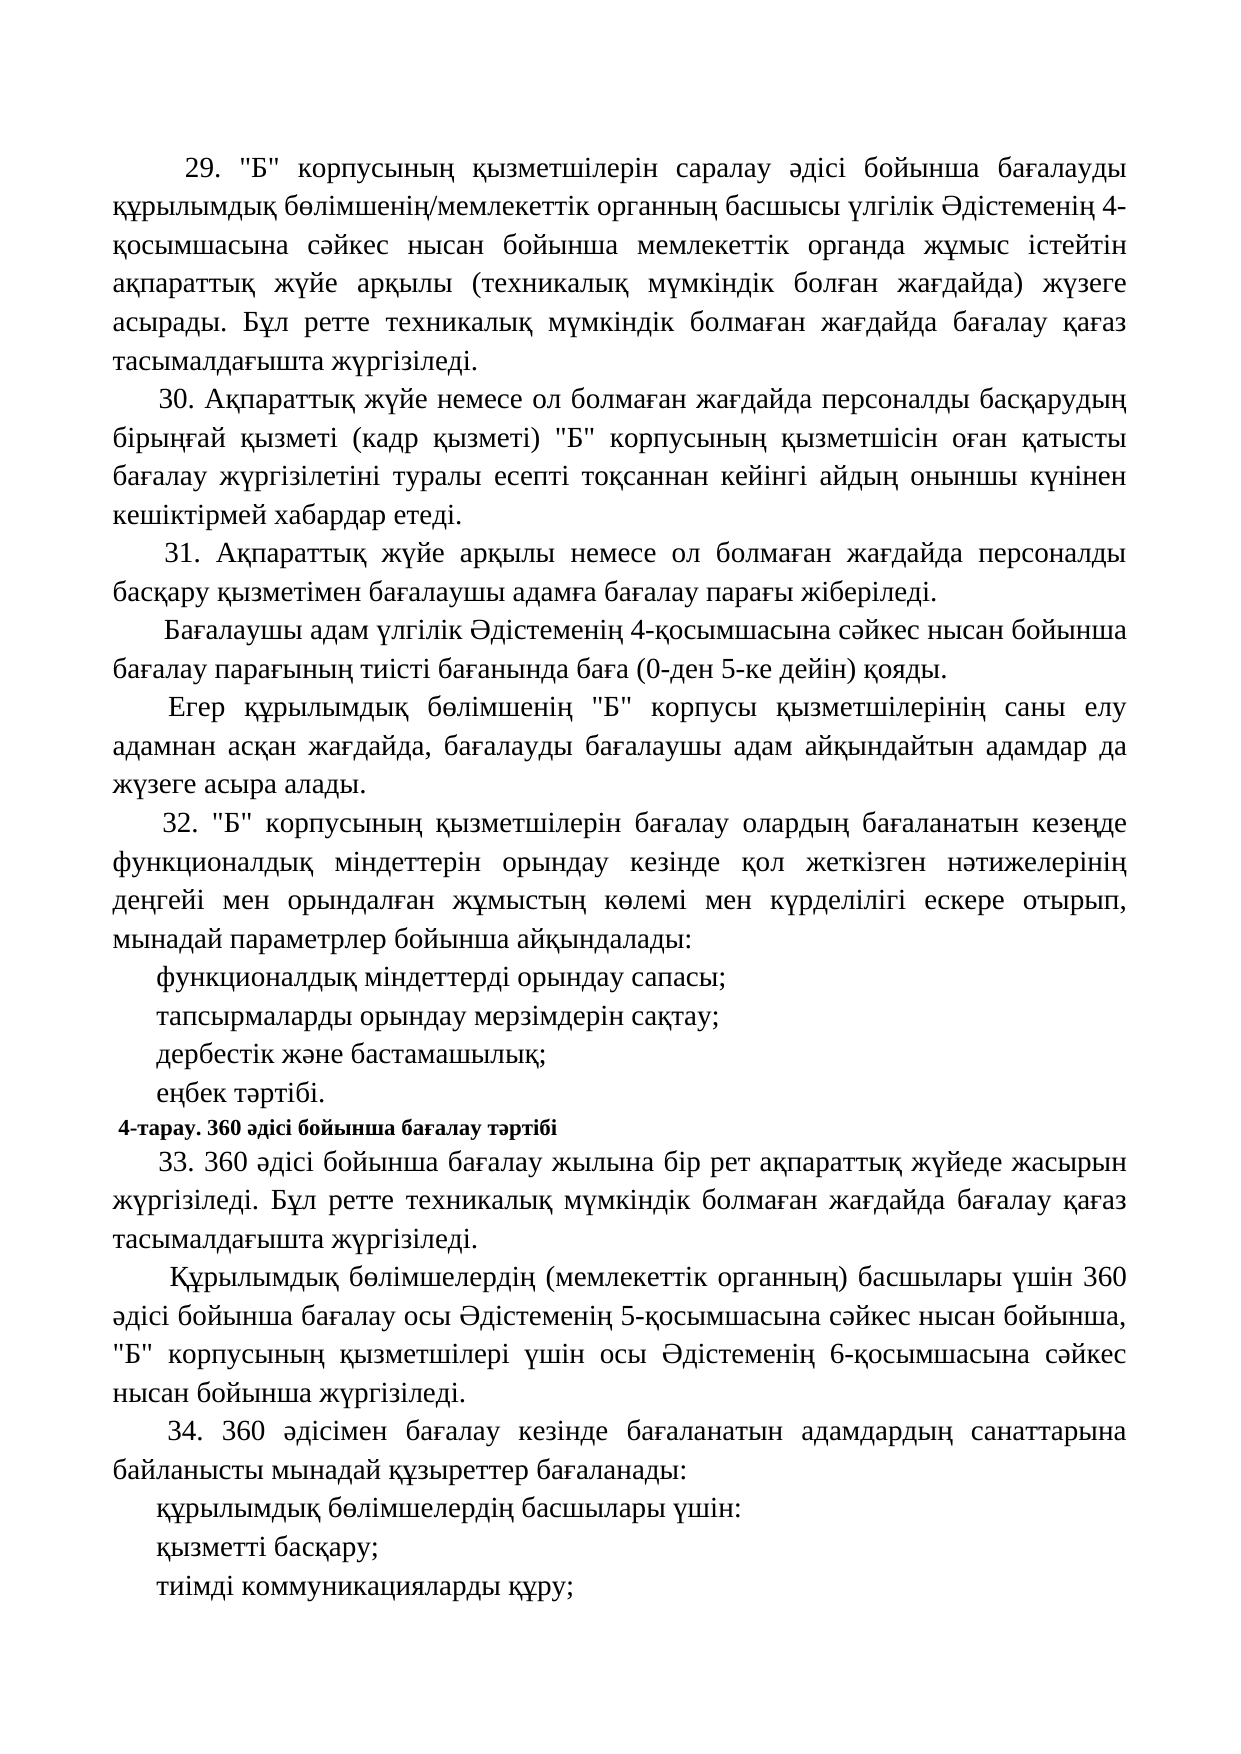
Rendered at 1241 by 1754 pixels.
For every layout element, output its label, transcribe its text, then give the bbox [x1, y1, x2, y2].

text 4-тарау. 360 әдісі бойынша бағалау тәртібі [112, 1113, 1128, 1140]
text қызметті басқару; [112, 1529, 1128, 1563]
text Құрылымдық бөлімшелердің (мемлекеттік органның) басшылары үшін 360 әдісі бойынша бағалау осы Әдістеменің 5-қосымшасына сәйкес нысан бойынша, "Б" корпусының қызметшілері үшін осы Әдістеменің 6-қосымшасына сәйкес нысан бойынша жүргізіледі. [112, 1259, 1128, 1408]
text 34. 360 әдісімен бағалау кезінде бағаланатын адамдардың санаттарына байланысты мынадай құзыреттер бағаланады: [112, 1413, 1128, 1486]
text еңбек тәртібі. [112, 1075, 1128, 1108]
text тиімді коммуникацияларды құру; [112, 1568, 1128, 1601]
text 31. Ақпараттық жүйе арқылы немесе ол болмаған жағдайда персоналды басқару қызметімен бағалаушы адамға бағалау парағы жіберіледі. [112, 535, 1128, 607]
text тапсырмаларды орындау мерзімдерін сақтау; [112, 998, 1128, 1031]
text 30. Ақпараттық жүйе немесе ол болмаған жағдайда персоналды басқарудың бірыңғай қызметі (кадр қызметі) "Б" корпусының қызметшісін оған қатысты бағалау жүргізілетіні туралы есепті тоқсаннан кейінгі айдың оныншы күнінен кешіктірмей хабардар етеді. [112, 381, 1128, 530]
text функционалдық міндеттерді орындау сапасы; [112, 959, 1128, 993]
text Егер құрылымдық бөлімшенің "Б" корпусы қызметшілерінің саны елу адамнан асқан жағдайда, бағалауды бағалаушы адам айқындайтын адамдар да жүзеге асыра алады. [112, 689, 1128, 800]
text Бағалаушы адам үлгілік Әдістеменің 4-қосымшасына сәйкес нысан бойынша бағалау парағының тиісті бағанында баға (0-ден 5-ке дейін) қояды. [112, 612, 1128, 684]
text 29. "Б" корпусының қызметшілерін саралау әдісі бойынша бағалауды құрылымдық бөлімшенің/мемлекеттік органның басшысы үлгілік Әдістеменің 4-қосымшасына сәйкес нысан бойынша мемлекеттік органда жұмыс істейтін ақпараттық жүйе арқылы (техникалық мүмкіндік болған жағдайда) жүзеге асырады. Бұл ретте техникалық мүмкіндік болмаған жағдайда бағалау қағаз тасымалдағышта жүргізіледі. [112, 150, 1128, 376]
text дербестік және бастамашылық; [112, 1036, 1128, 1070]
text құрылымдық бөлімшелердің басшылары үшін: [112, 1491, 1128, 1524]
text 32. "Б" корпусының қызметшілерін бағалау олардың бағаланатын кезеңде функционалдық міндеттерін орындау кезінде қол жеткізген нәтижелерінің деңгейі мен орындалған жұмыстың көлемі мен күрделілігі ескере отырып, мынадай параметрлер бойынша айқындалады: [112, 805, 1128, 954]
text 33. 360 әдісі бойынша бағалау жылына бір рет ақпараттық жүйеде жасырын жүргізіледі. Бұл ретте техникалық мүмкіндік болмаған жағдайда бағалау қағаз тасымалдағышта жүргізіледі. [112, 1144, 1128, 1254]
